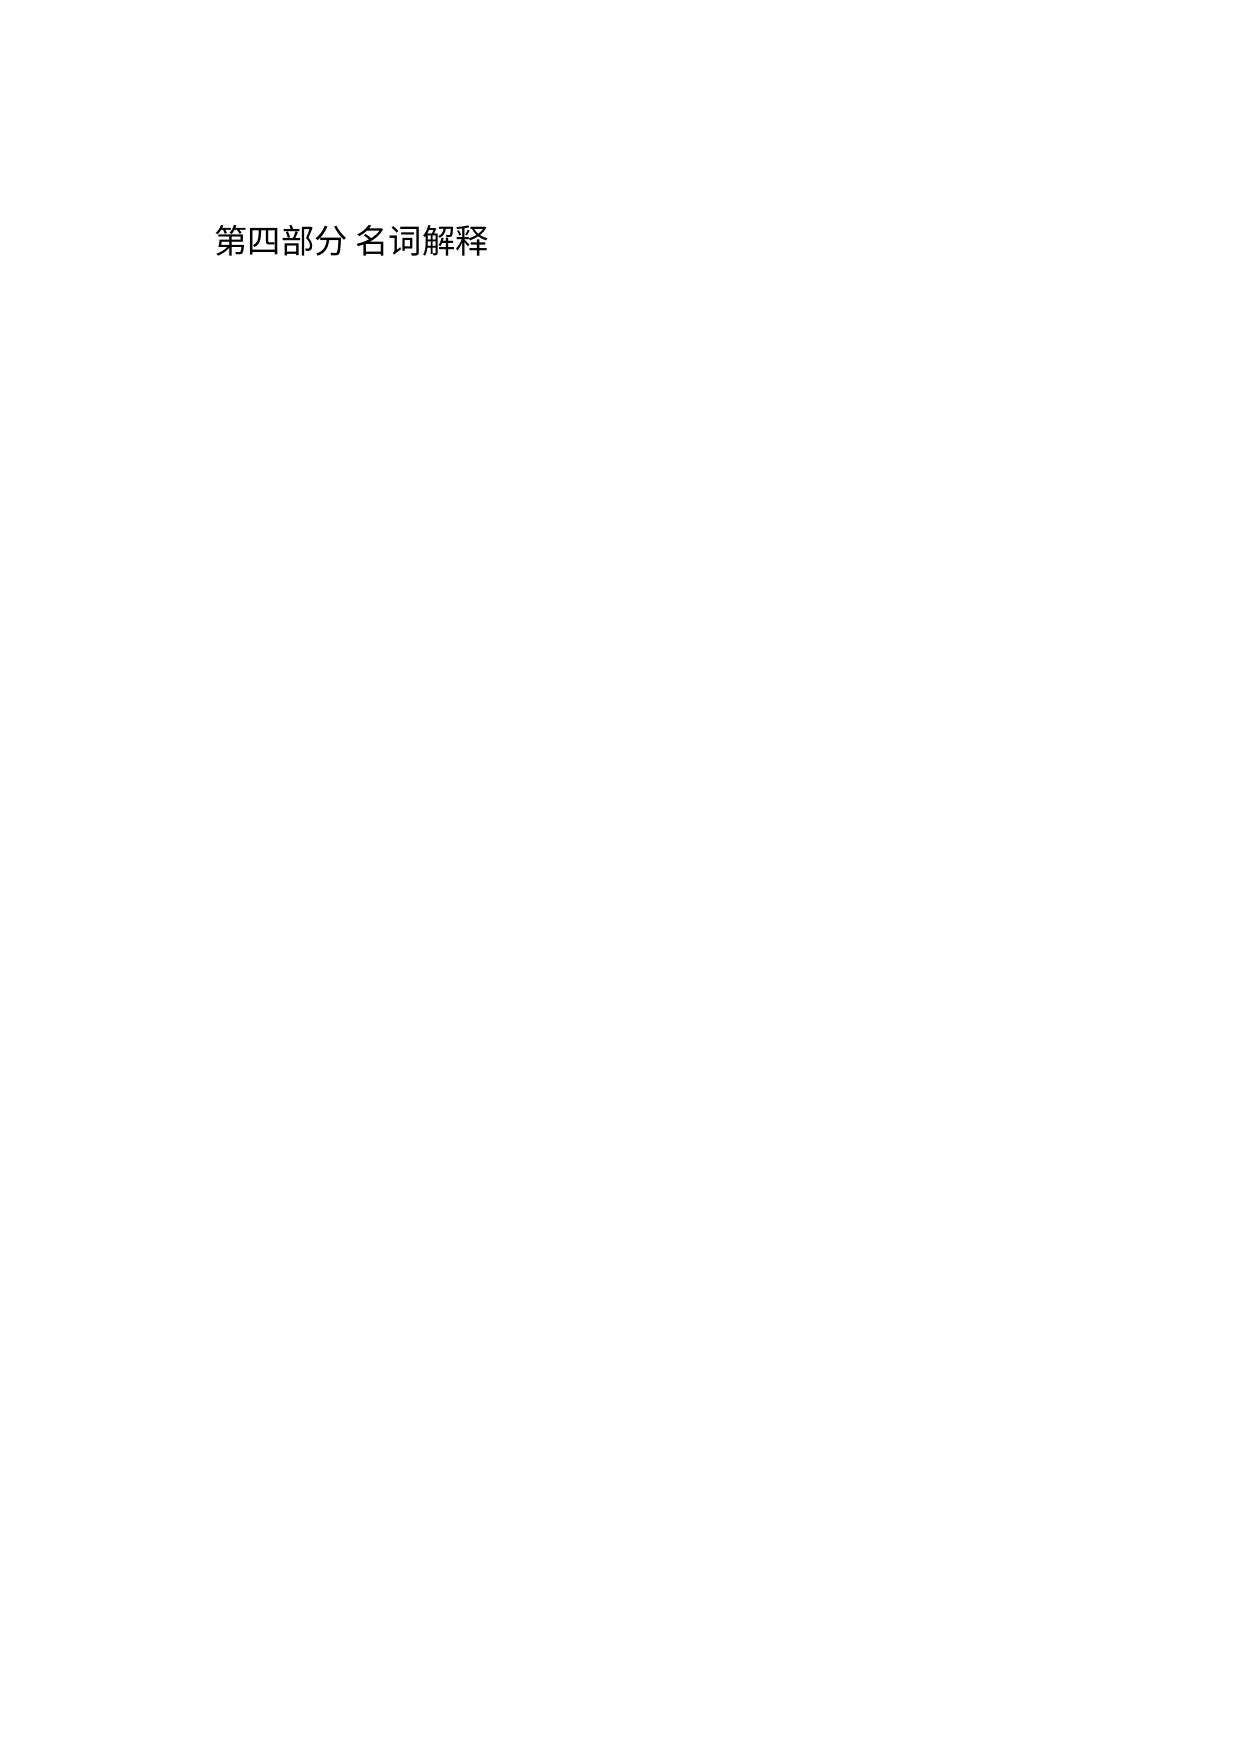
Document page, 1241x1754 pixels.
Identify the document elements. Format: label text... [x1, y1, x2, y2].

text 第四部分 名词解释 [164, 208, 1092, 270]
